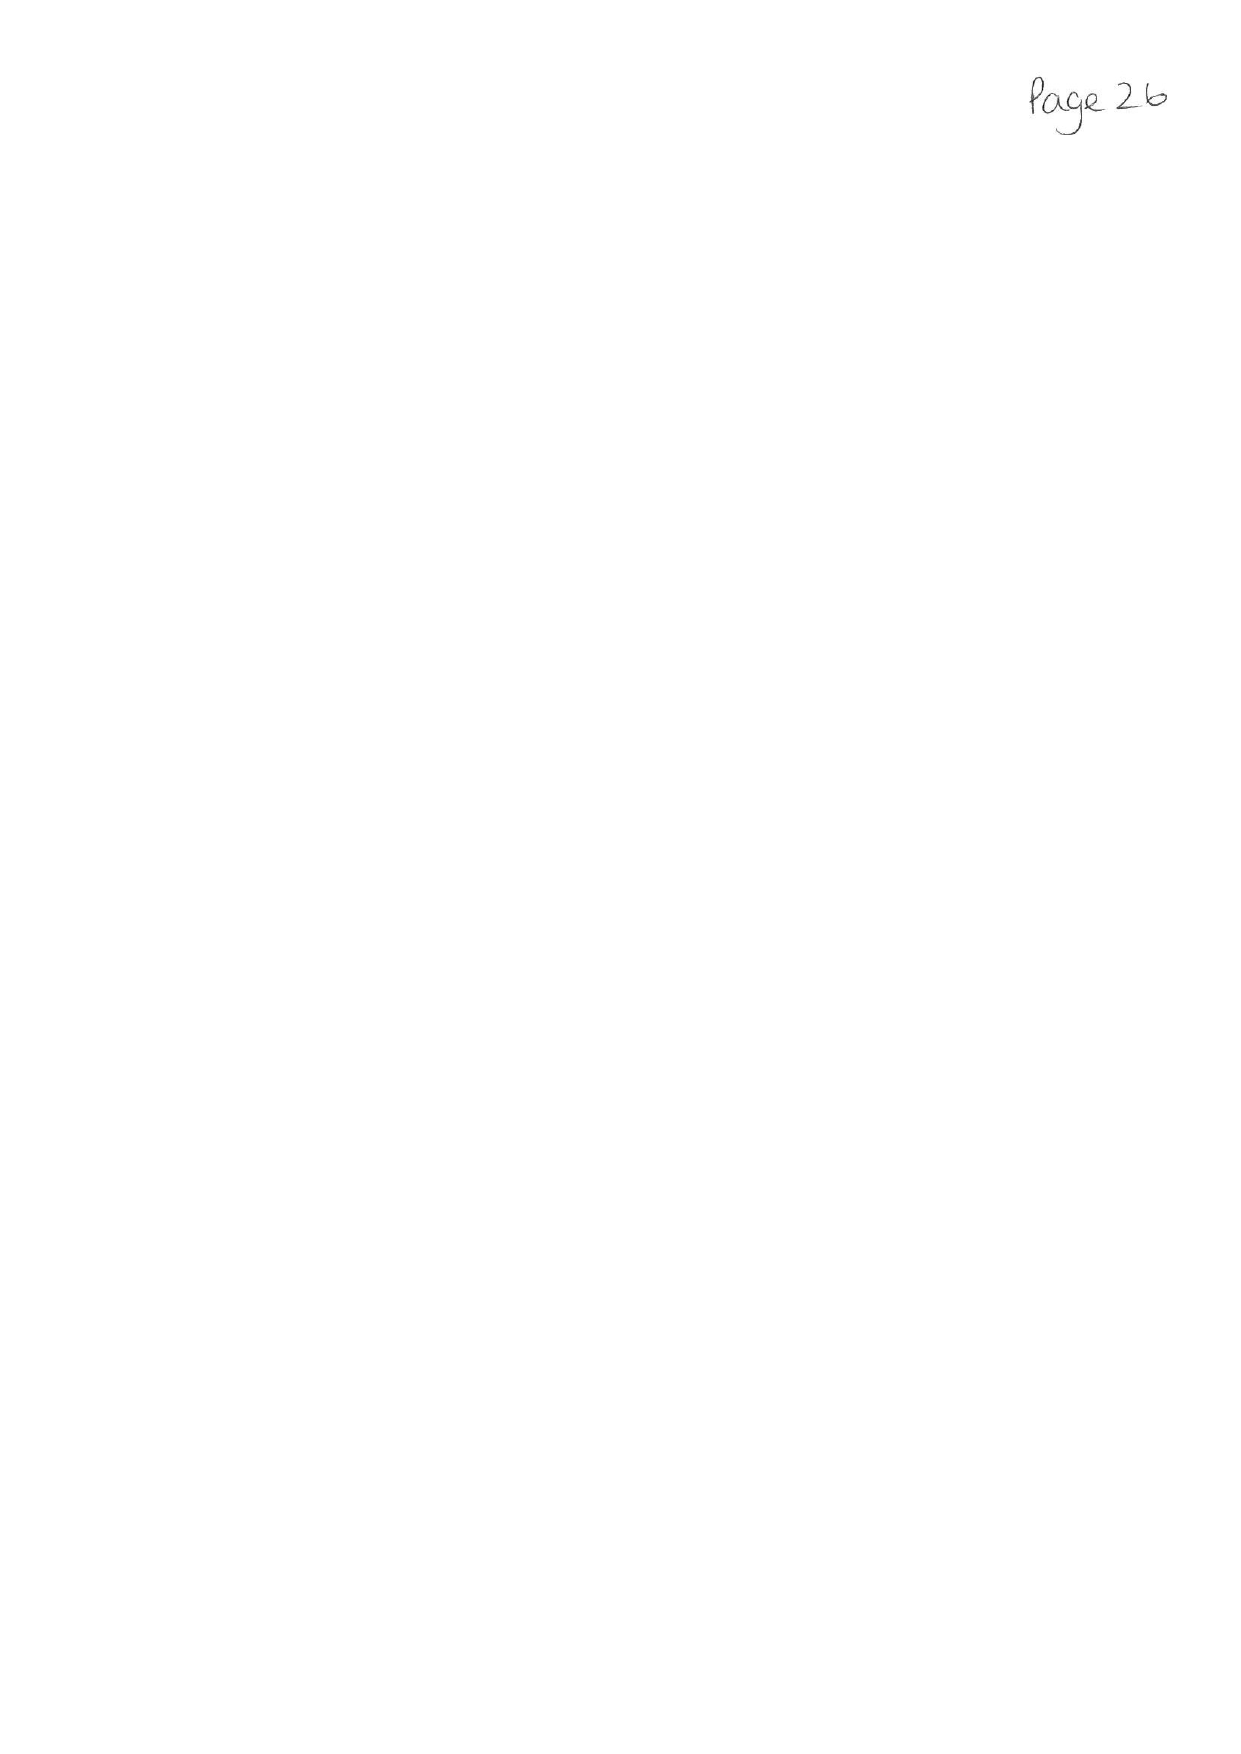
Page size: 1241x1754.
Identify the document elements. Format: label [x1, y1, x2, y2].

picture [1029, 71, 1168, 135]
